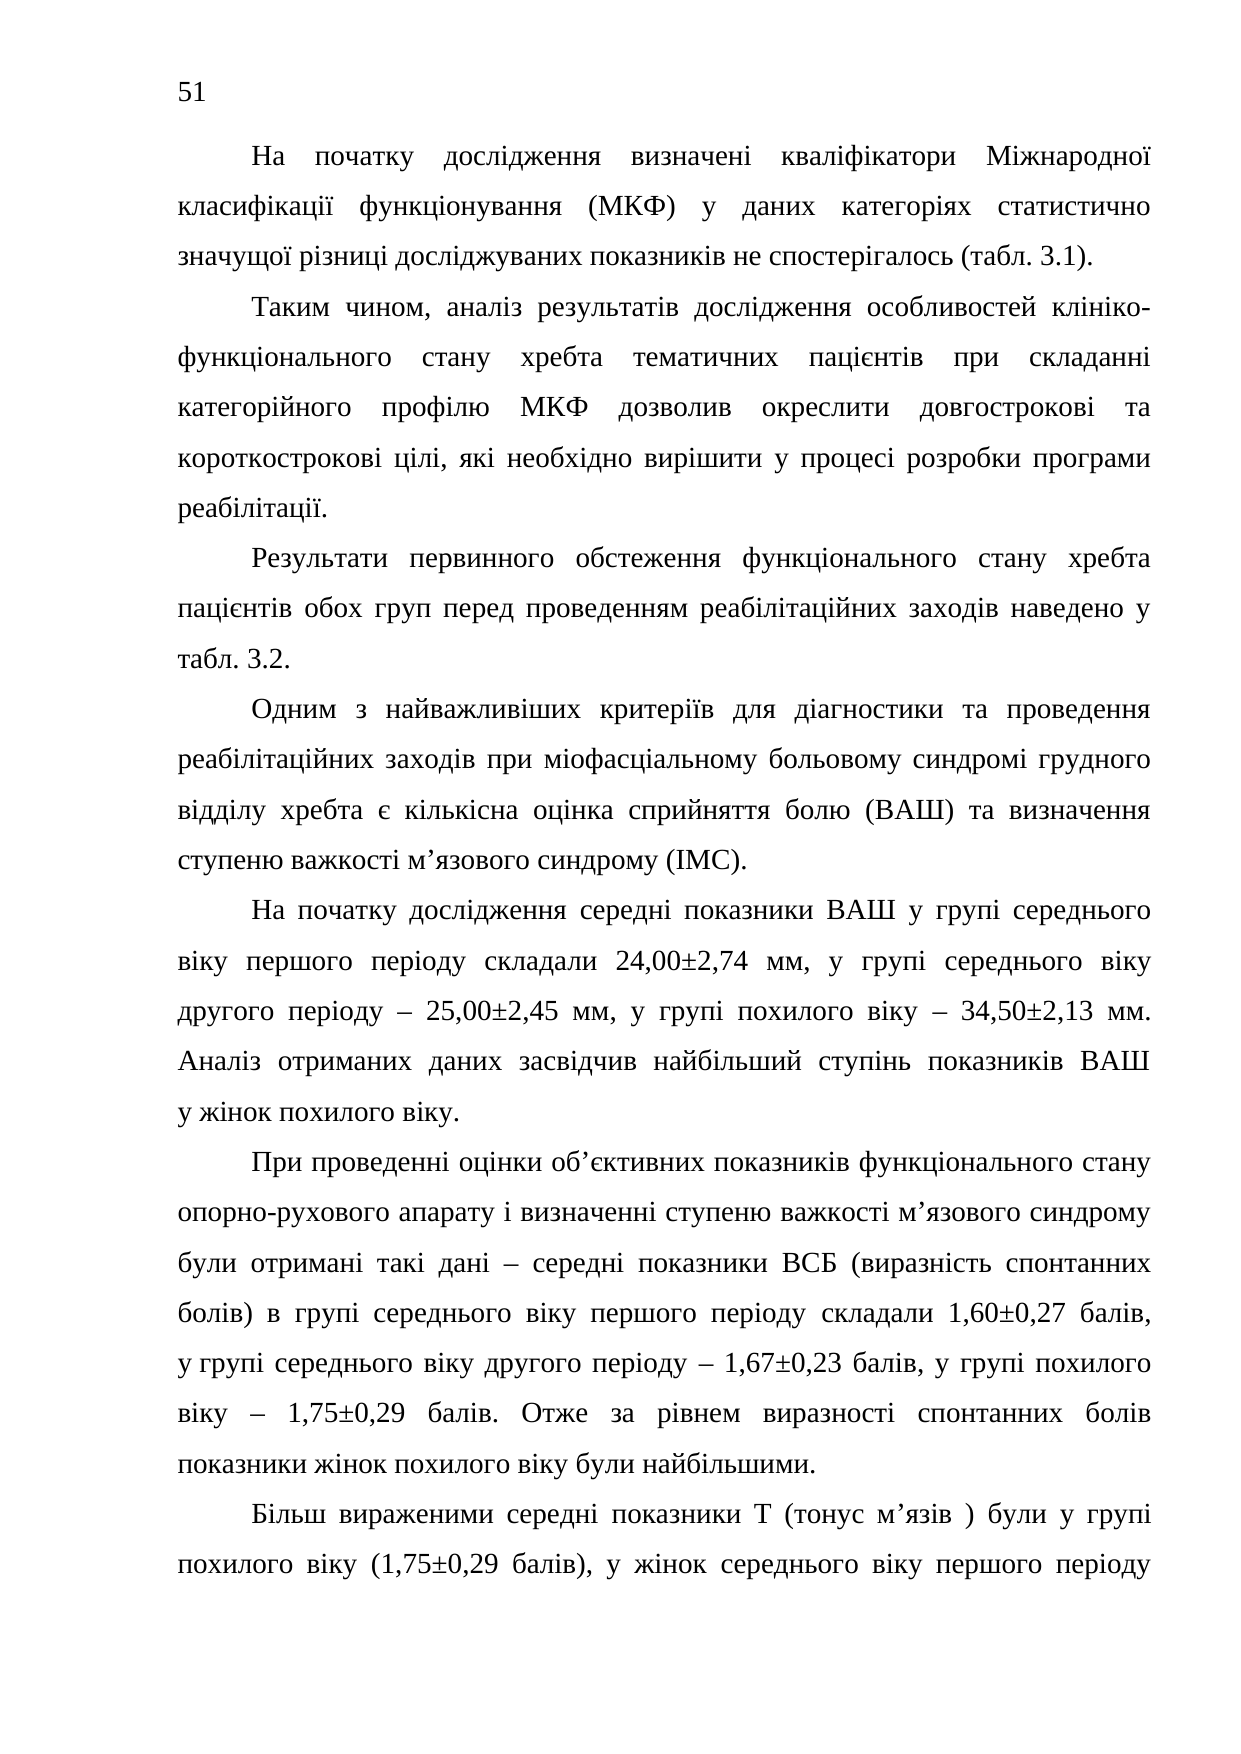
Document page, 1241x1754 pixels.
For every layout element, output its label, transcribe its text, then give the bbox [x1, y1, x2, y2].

text Таким чином, аналіз результатів дослідження особливостей клініко- функціонального стану хребта тематичних пацієнтів при складанні категорійного профілю МКФ дозволив окреслити довгострокові та короткострокові цілі, які необхідно вирішити у процесі розробки програми реабілітації. [177, 289, 1152, 523]
text На початку дослідження визначені кваліфікатори Міжнародної класифікації функціонування (МКФ) у даних категоріях статистично значущої різниці досліджуваних показників не спостерігалось (табл. 3.1). [177, 138, 1152, 272]
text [177, 1496, 1152, 1580]
text При проведенні оцінки об’єктивних показників функціонального стану опорно-рухового апарату і визначенні ступеню важкості м’язового синдрому були отримані такі дані – середні показники ВСБ (виразність спонтанних болів) в групі середнього віку першого періоду складали 1,60±0,27 балів, у групі середнього віку другого періоду – 1,67±0,23 балів, у групі похилого віку – 1,75±0,29 балів. Отже за рівнем виразності спонтанних болів показники жінок похилого віку були найбільшими. [177, 1144, 1152, 1479]
text Одним з найважливіших критеріїв для діагностики та проведення реабілітаційних заходів при міофасціальному больовому синдромі грудного відділу хребта є кількісна оцінка сприйняття болю (ВАШ) та визначення ступеню важкості м’язового синдрому (ІМС). [177, 691, 1152, 876]
text На початку дослідження середні показники ВАШ у групі середнього віку першого періоду складали 24,00±2,74 мм, у групі середнього віку другого періоду – 25,00±2,45 мм, у групі похилого віку – 34,50±2,13 мм. Аналіз отриманих даних засвідчив найбільший ступінь показників ВАШ у жінок похилого віку. [177, 892, 1152, 1127]
text Результати первинного обстеження функціонального стану хребта пацієнтів обох груп перед проведенням реабілітаційних заходів наведено у табл. 3.2. [177, 540, 1152, 674]
